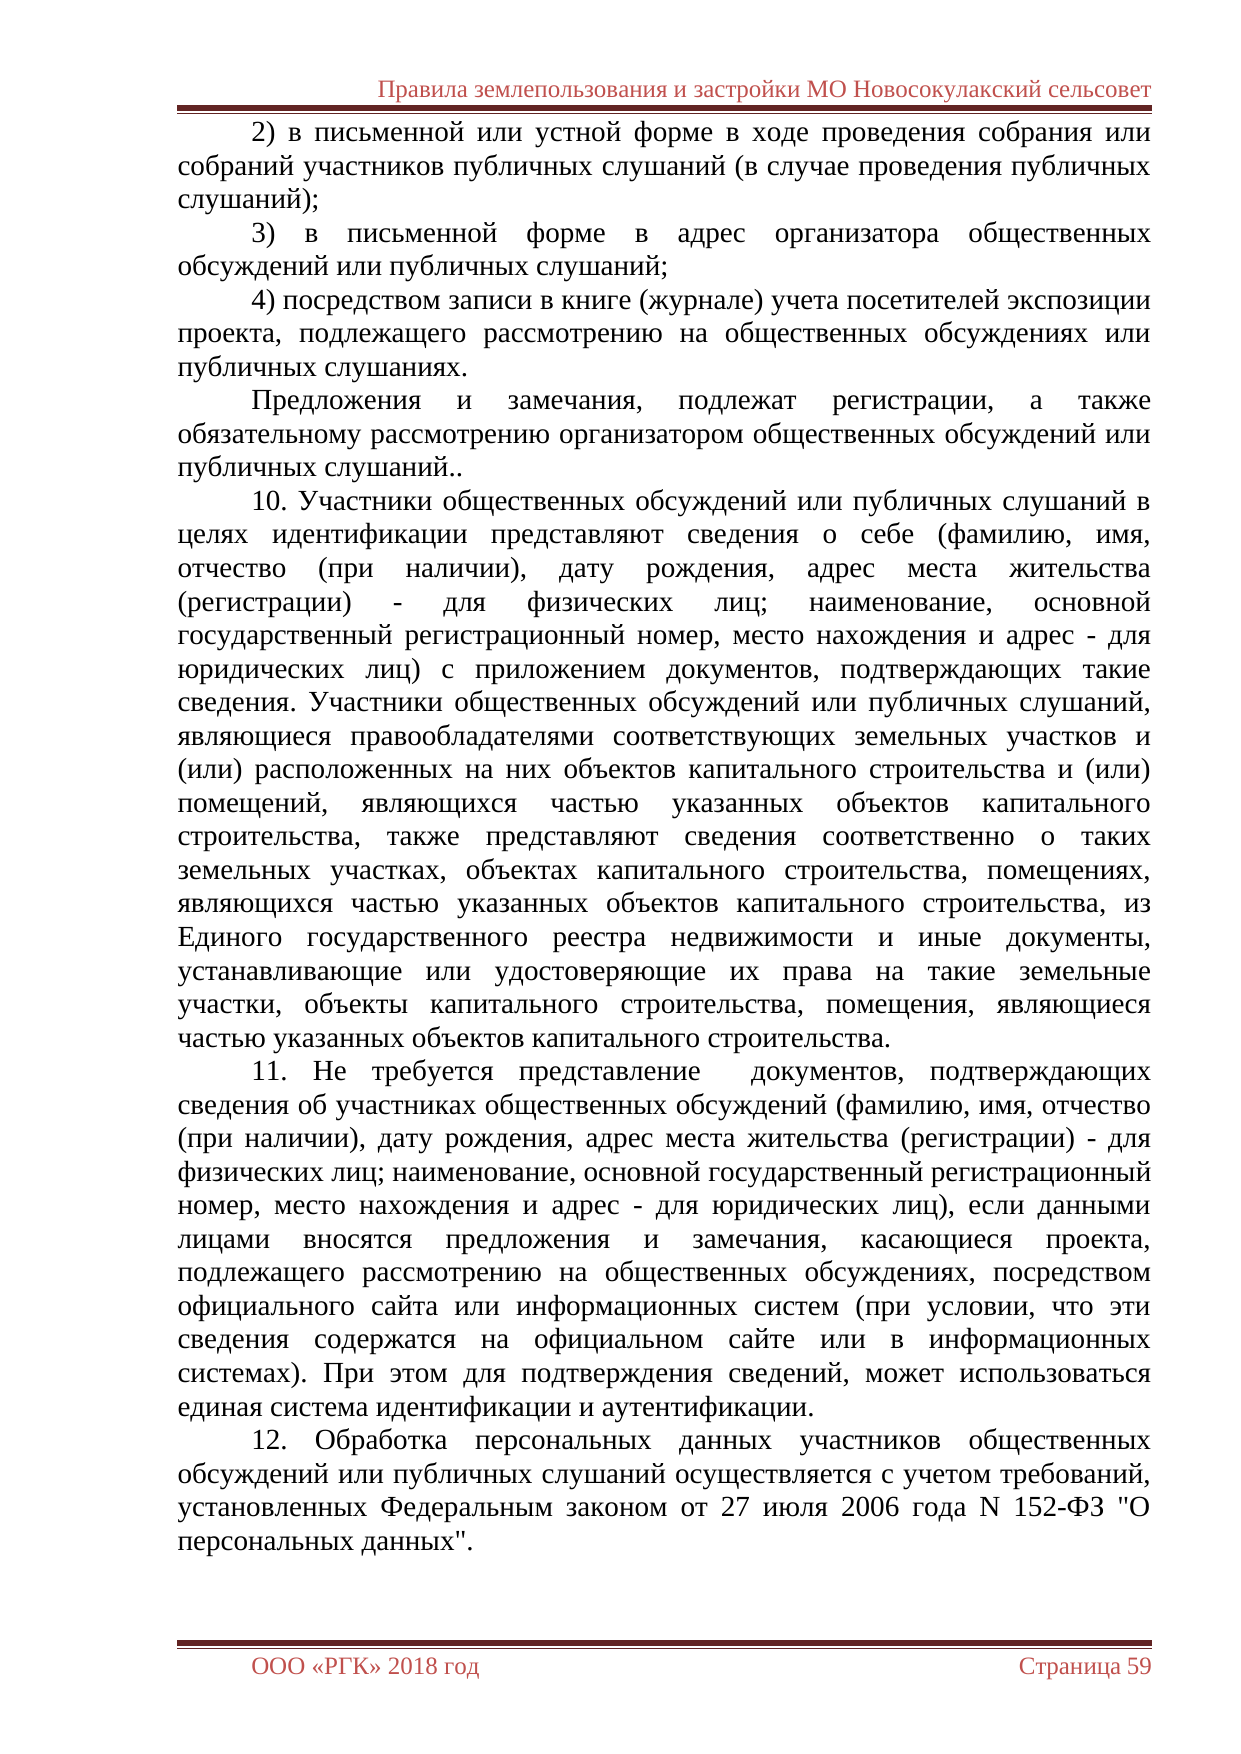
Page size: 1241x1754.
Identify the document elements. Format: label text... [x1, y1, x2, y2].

text 11. Не требуется представление документов, подтверждающих сведения об участниках общественных обсуждений (фамилию, имя, отчество (при наличии), дату рождения, адрес места жительства (регистрации) - для физических лиц; наименование, основной государственный регистрационный номер, место нахождения и адрес - для юридических лиц), если данными лицами вносятся предложения и замечания, касающиеся проекта, подлежащего рассмотрению на общественных обсуждениях, посредством официального сайта или информационных систем (при условии, что эти сведения содержатся на официальном сайте или в информационных системах). При этом для подтверждения сведений, может использоваться единая система идентификации и аутентификации. [177, 1053, 1152, 1422]
text 4) посредством записи в книге (журнале) учета посетителей экспозиции проекта, подлежащего рассмотрению на общественных обсуждениях или публичных слушаниях. [177, 282, 1152, 382]
text Предложения и замечания, подлежат регистрации, а также обязательному рассмотрению организатором общественных обсуждений или публичных слушаний.. [177, 382, 1152, 483]
text 10. Участники общественных обсуждений или публичных слушаний в целях идентификации представляют сведения о себе (фамилию, имя, отчество (при наличии), дату рождения, адрес места жительства (регистрации) - для физических лиц; наименование, основной государственный регистрационный номер, место нахождения и адрес - для юридических лиц) с приложением документов, подтверждающих такие сведения. Участники общественных обсуждений или публичных слушаний, являющиеся правообладателями соответствующих земельных участков и (или) расположенных на них объектов капитального строительства и (или) помещений, являющихся частью указанных объектов капитального строительства, также представляют сведения соответственно о таких земельных участках, объектах капитального строительства, помещениях, являющихся частью указанных объектов капитального строительства, из Единого государственного реестра недвижимости и иные документы, устанавливающие или удостоверяющие их права на такие земельные участки, объекты капитального строительства, помещения, являющиеся частью указанных объектов капитального строительства. [177, 483, 1152, 1053]
text 3) в письменной форме в адрес организатора общественных обсуждений или публичных слушаний; [177, 215, 1152, 282]
text 2) в письменной или устной форме в ходе проведения собрания или собраний участников публичных слушаний (в случае проведения публичных слушаний); [177, 114, 1152, 215]
text 12. Обработка персональных данных участников общественных обсуждений или публичных слушаний осуществляется с учетом требований, установленных Федеральным законом от 27 июля 2006 года N 152-ФЗ "О персональных данных". [177, 1422, 1152, 1556]
